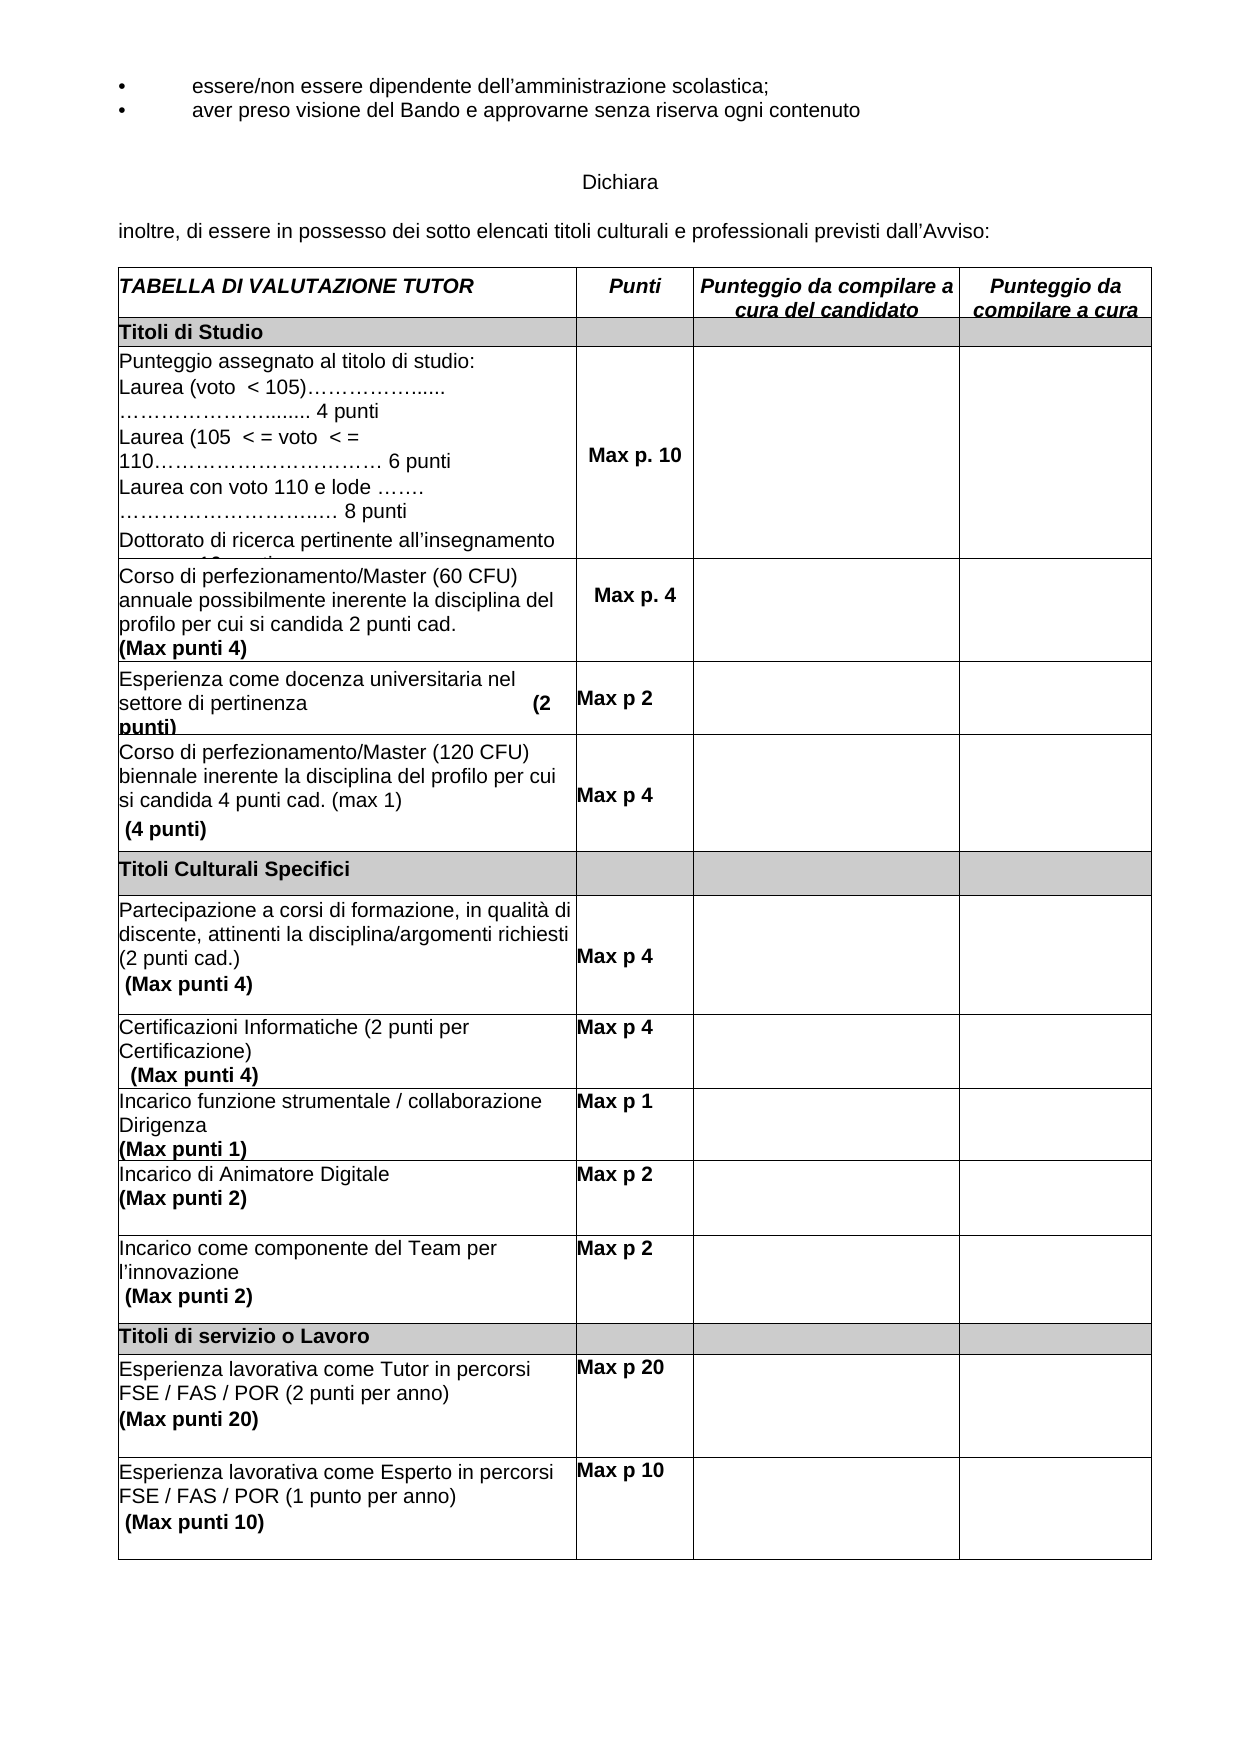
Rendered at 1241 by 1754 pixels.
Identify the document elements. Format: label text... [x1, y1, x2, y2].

table_cell [960, 559, 1151, 661]
table_cell Certificazioni Informatiche (2 punti per Certificazione) (Max punti 4) [119, 1015, 576, 1088]
table_cell [960, 1236, 1151, 1323]
table_cell [694, 347, 959, 558]
table_header TABELLA DI VALUTAZIONE TUTOR [119, 268, 576, 317]
table_cell [694, 1015, 959, 1088]
text • aver preso visione del Bando e approvarne senza riserva ogni contenuto [118, 98, 1122, 122]
text • essere/non essere dipendente dell’amministrazione scolastica; [118, 74, 1122, 98]
table_cell [960, 347, 1151, 558]
table_cell [694, 662, 959, 734]
table_cell [960, 896, 1151, 1014]
table_cell Incarico di Animatore Digitale (Max punti 2) [119, 1161, 576, 1235]
table_cell [694, 318, 959, 346]
table_cell [960, 735, 1151, 851]
table_cell [694, 1161, 959, 1235]
table_cell [694, 1236, 959, 1323]
table_cell Max p 4 [577, 896, 693, 1014]
table_cell Esperienza lavorativa come Esperto in percorsi FSE / FAS / POR (1 punto per anno) (Max punti 10) [119, 1458, 576, 1559]
table_cell [960, 1458, 1151, 1559]
text inoltre, di essere in possesso dei sotto elencati titoli culturali e professionali previsti dall’Avviso: [118, 218, 1010, 242]
text Dichiara [118, 170, 1122, 194]
table_cell Max p. 10 [577, 347, 693, 558]
table_cell Max p 1 [577, 1089, 693, 1160]
table_cell Titoli di Studio [119, 318, 576, 346]
table_cell Max p 2 [577, 662, 693, 734]
table_cell [694, 852, 959, 895]
table_cell Max p 4 [577, 1015, 693, 1088]
table_cell [960, 1161, 1151, 1235]
table_cell [694, 1089, 959, 1160]
table_cell [694, 559, 959, 661]
table_cell [694, 1355, 959, 1457]
table_cell Partecipazione a corsi di formazione, in qualità di discente, attinenti la disciplina/argomenti richiesti (2 punti cad.) (Max punti 4) [119, 896, 576, 1014]
table_cell [960, 1015, 1151, 1088]
table_cell Corso di perfezionamento/Master (120 CFU) biennale inerente la disciplina del profilo per cui si candida 4 punti cad. (max 1) (4 punti) [119, 735, 576, 851]
table_header Punteggio da compilare a cura del candidato [694, 268, 959, 317]
table_cell Corso di perfezionamento/Master (60 CFU) annuale possibilmente inerente la disciplina del profilo per cui si candida 2 punti cad. (Max punti 4) [119, 559, 576, 661]
table_cell Max p 20 [577, 1355, 693, 1457]
table_cell [960, 318, 1151, 346]
table_cell [577, 852, 693, 895]
table_cell [960, 852, 1151, 895]
table_cell Esperienza lavorativa come Tutor in percorsi FSE / FAS / POR (2 punti per anno) (Max punti 20) [119, 1355, 576, 1457]
table_cell [694, 896, 959, 1014]
table_cell Max p 10 [577, 1458, 693, 1559]
table_cell [960, 662, 1151, 734]
table_cell Punteggio assegnato al titolo di studio: Laurea (voto < 105)……………......…………………........ 4 punti Laurea (105 < = voto < = 110…………………………… 6 punti Laurea con voto 110 e lode …….………………………..… 8 punti Dottorato di ricerca pertinente all’insegnamento ……..… 10 punti (Max punti 10) [119, 347, 576, 558]
table_cell Esperienza come docenza universitaria nel settore di pertinenza (2 punti) [119, 662, 576, 734]
table_cell [960, 1324, 1151, 1354]
table_cell Incarico come componente del Team per l’innovazione (Max punti 2) [119, 1236, 576, 1323]
table_cell Incarico funzione strumentale / collaborazione Dirigenza (Max punti 1) [119, 1089, 576, 1160]
table_cell Max p. 4 [577, 559, 693, 661]
table_header Punti [577, 268, 693, 317]
table_cell Titoli Culturali Specifici [119, 852, 576, 895]
table_cell [960, 1355, 1151, 1457]
table_header Punteggio da compilare a cura della commissione [960, 268, 1151, 317]
table_cell Max p 2 [577, 1161, 693, 1235]
table_cell Max p 2 [577, 1236, 693, 1323]
table_cell Max p 4 [577, 735, 693, 851]
table_cell [960, 1089, 1151, 1160]
table_cell [694, 1324, 959, 1354]
table_cell [577, 1324, 693, 1354]
table_cell [577, 318, 693, 346]
table_cell [694, 1458, 959, 1559]
table_cell [694, 735, 959, 851]
table_cell Titoli di servizio o Lavoro [119, 1324, 576, 1354]
